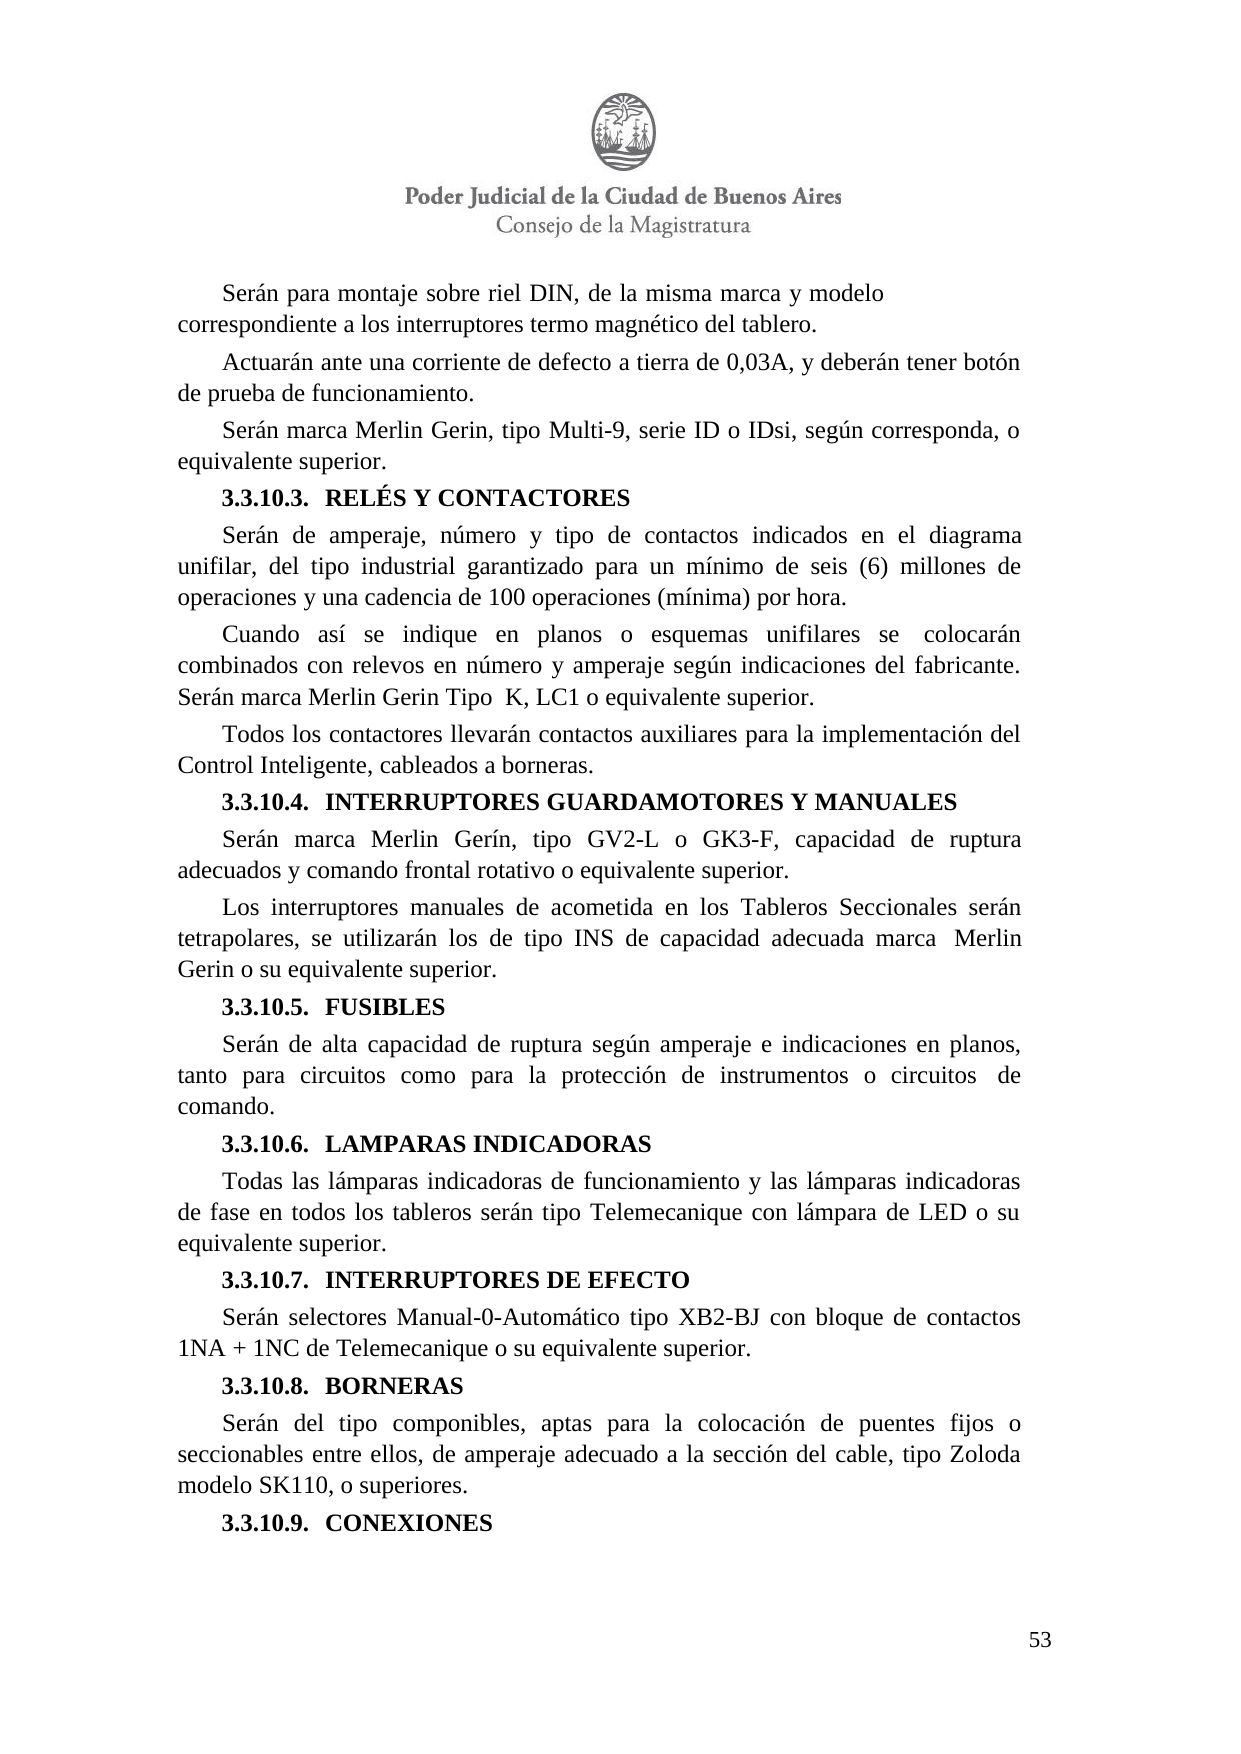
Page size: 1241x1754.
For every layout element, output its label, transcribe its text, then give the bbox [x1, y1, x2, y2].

list INTERRUPTORES DE EFECTO [221, 1265, 1076, 1294]
list FUSIBLES [221, 992, 1076, 1021]
text Serán marca Merlin Gerin, tipo Multi-9, serie ID o IDsi, según corresponda, o equivalente superior. [177, 415, 1076, 474]
picture [405, 93, 841, 238]
text Serán del tipo componibles, aptas para la colocación de puentes fijos o seccionables entre ellos, de amperaje adecuado a la sección del cable, tipo Zoloda modelo SK110, o superiores. [177, 1408, 1021, 1499]
text Serán de amperaje, número y tipo de contactos indicados en el diagrama unifilar, del tipo industrial garantizado para un mínimo de seis (6) millones de operaciones y una cadencia de 100 operaciones (mínima) por hora. [177, 520, 1022, 611]
text Actuarán ante una corriente de defecto a tierra de 0,03A, y deberán tener botón de prueba de funcionamiento. [177, 347, 1022, 406]
list CONEXIONES [221, 1508, 1076, 1537]
list RELÉS Y CONTACTORES [221, 483, 1076, 512]
text Serán marca Merlin Gerín, tipo GV2-L o GK3-F, capacidad de ruptura adecuados y comando frontal rotativo o equivalente superior. [177, 824, 1022, 884]
text Cuando así se indique en planos o esquemas unifilares se colocarán combinados con relevos en número y amperaje según indicaciones del fabricante. Serán marca Merlin Gerin Tipo K, LC1 o equivalente superior. [177, 619, 1022, 710]
list INTERRUPTORES GUARDAMOTORES Y MANUALES [221, 787, 1076, 816]
list LAMPARAS INDICADORAS [221, 1129, 1076, 1158]
text Serán de alta capacidad de ruptura según amperaje e indicaciones en planos, tanto para circuitos como para la protección de instrumentos o circuitos de comando. [177, 1029, 1022, 1120]
list BORNERAS [221, 1371, 1076, 1400]
text Serán selectores Manual-0-Automático tipo XB2-BJ con bloque de contactos 1NA + 1NC de Telemecanique o su equivalente superior. [177, 1302, 1022, 1362]
text Serán para montaje sobre riel DIN, de la misma marca y modelo correspondiente a los interruptores termo magnético del tablero. [177, 278, 1021, 338]
text Todas las lámparas indicadoras de funcionamiento y las lámparas indicadoras de fase en todos los tableros serán tipo Telemecanique con lámpara de LED o su equivalente superior. [177, 1166, 1022, 1257]
text Todos los contactores llevarán contactos auxiliares para la implementación del Control Inteligente, cableados a borneras. [177, 719, 1021, 778]
text Los interruptores manuales de acometida en los Tableros Seccionales serán tetrapolares, se utilizarán los de tipo INS de capacidad adecuada marca Merlin Gerin o su equivalente superior. [177, 892, 1022, 983]
